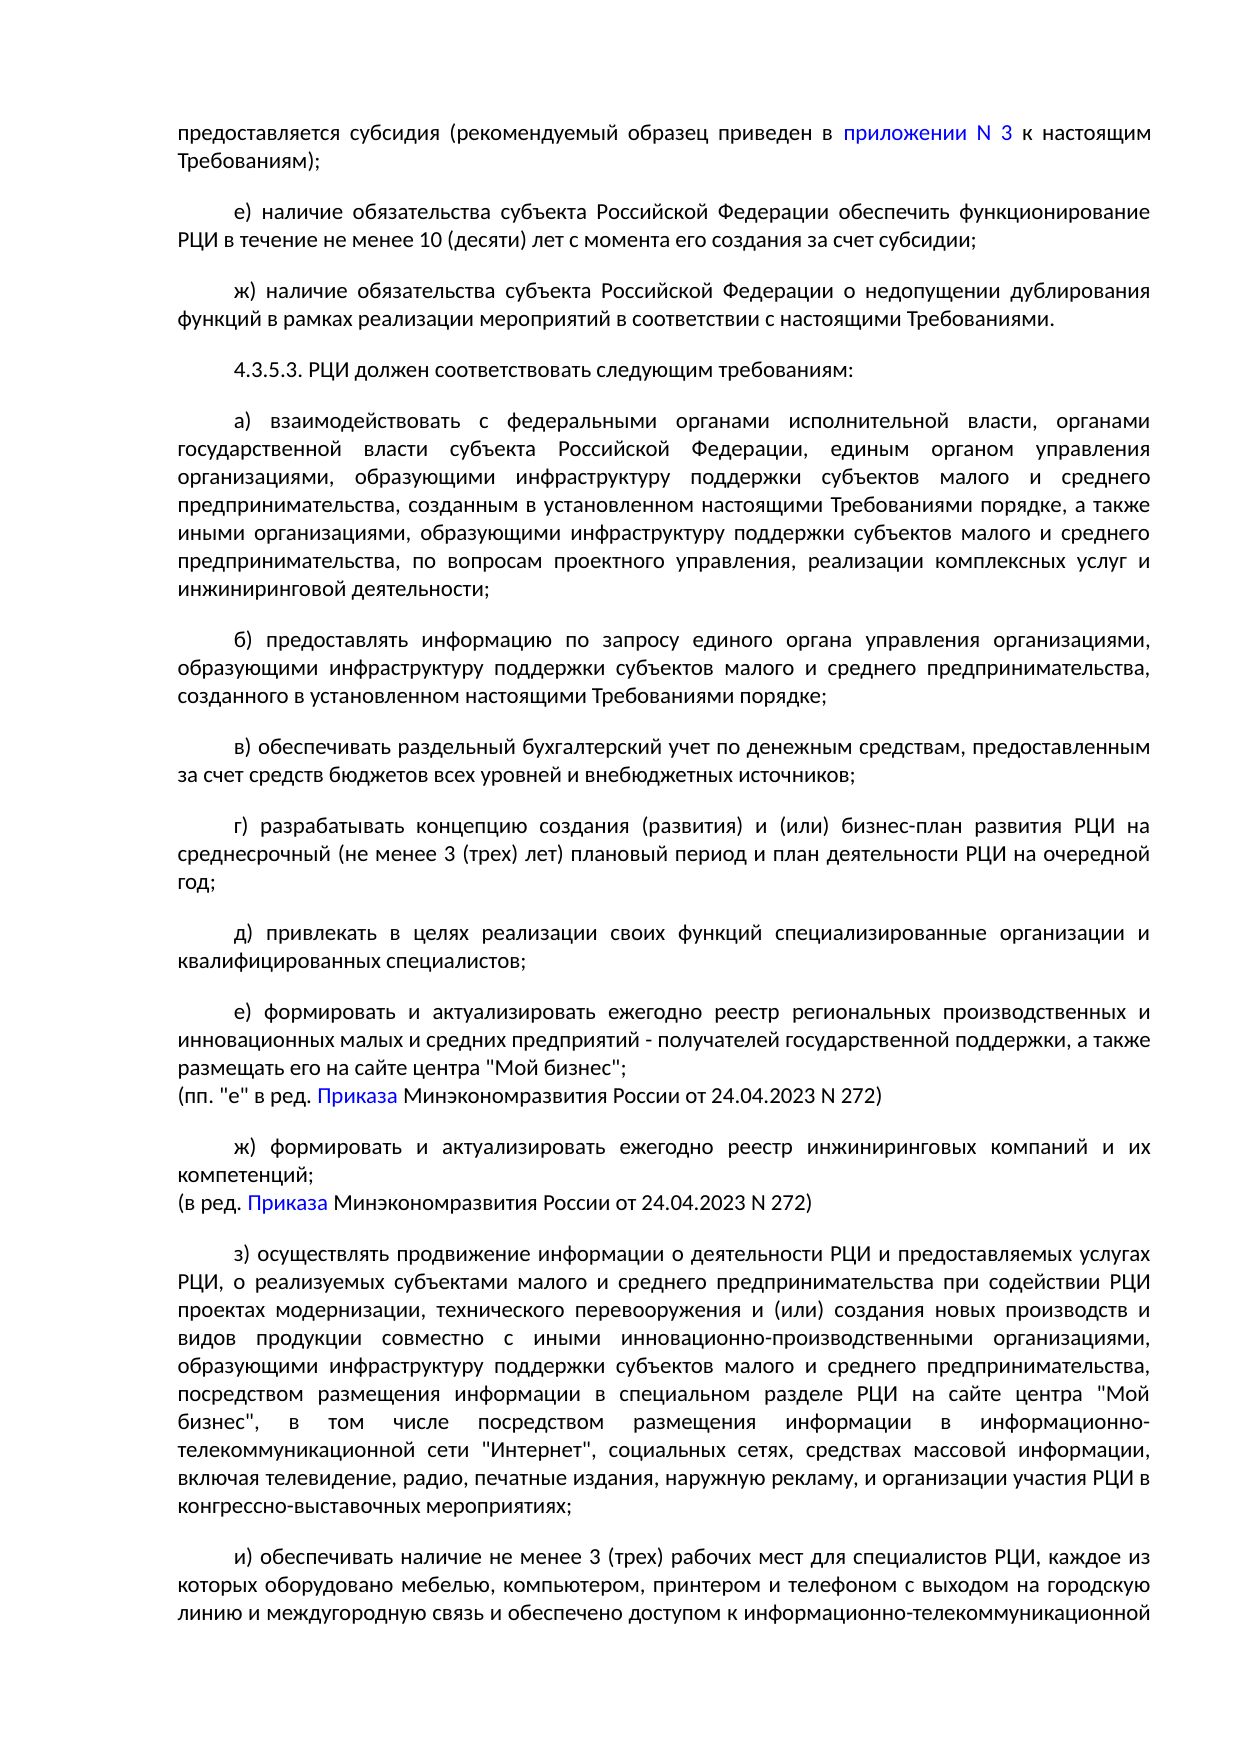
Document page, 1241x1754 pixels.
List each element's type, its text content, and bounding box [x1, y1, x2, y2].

text (в ред. Приказа Минэкономразвития России от 24.04.2023 N 272) [177, 1188, 1152, 1216]
text е) формировать и актуализировать ежегодно реестр региональных производственных и инновационных малых и средних предприятий - получателей государственной поддержки, а также размещать его на сайте центра "Мой бизнес"; [177, 997, 1152, 1081]
text ж) формировать и актуализировать ежегодно реестр инжиниринговых компаний и их компетенций; [177, 1132, 1152, 1188]
text з) осуществлять продвижение информации о деятельности РЦИ и предоставляемых услугах РЦИ, о реализуемых субъектами малого и среднего предпринимательства при содействии РЦИ проектах модернизации, технического перевооружения и (или) создания новых производств и видов продукции совместно с иными инновационно-производственными организациями, образующими инфраструктуру поддержки субъектов малого и среднего предпринимательства, посредством размещения информации в специальном разделе РЦИ на сайте центра "Мой бизнес", в том числе посредством размещения информации в информационно-телекоммуникационной сети "Интернет", социальных сетях, средствах массовой информации, включая телевидение, радио, печатные издания, наружную рекламу, и организации участия РЦИ в конгрессно-выставочных мероприятиях; [177, 1239, 1152, 1519]
text д) привлекать в целях реализации своих функций специализированные организации и квалифицированных специалистов; [177, 918, 1152, 974]
text (пп. "е" в ред. Приказа Минэкономразвития России от 24.04.2023 N 272) [177, 1081, 1152, 1109]
text г) разрабатывать концепцию создания (развития) и (или) бизнес-план развития РЦИ на среднесрочный (не менее 3 (трех) лет) плановый период и план деятельности РЦИ на очередной год; [177, 811, 1152, 895]
text а) взаимодействовать с федеральными органами исполнительной власти, органами государственной власти субъекта Российской Федерации, единым органом управления организациями, образующими инфраструктуру поддержки субъектов малого и среднего предпринимательства, созданным в установленном настоящими Требованиями порядке, а также иными организациями, образующими инфраструктуру поддержки субъектов малого и среднего предпринимательства, по вопросам проектного управления, реализации комплексных услуг и инжиниринговой деятельности; [177, 406, 1152, 602]
text е) наличие обязательства субъекта Российской Федерации обеспечить функционирование РЦИ в течение не менее 10 (десяти) лет с момента его создания за счет субсидии; [177, 197, 1152, 253]
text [177, 1542, 1152, 1626]
text в) обеспечивать раздельный бухгалтерский учет по денежным средствам, предоставленным за счет средств бюджетов всех уровней и внебюджетных источников; [177, 732, 1152, 788]
text б) предоставлять информацию по запросу единого органа управления организациями, образующими инфраструктуру поддержки субъектов малого и среднего предпринимательства, созданного в установленном настоящими Требованиями порядке; [177, 625, 1152, 709]
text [177, 118, 1152, 174]
text ж) наличие обязательства субъекта Российской Федерации о недопущении дублирования функций в рамках реализации мероприятий в соответствии с настоящими Требованиями. [177, 276, 1152, 332]
text 4.3.5.3. РЦИ должен соответствовать следующим требованиям: [177, 355, 1152, 383]
